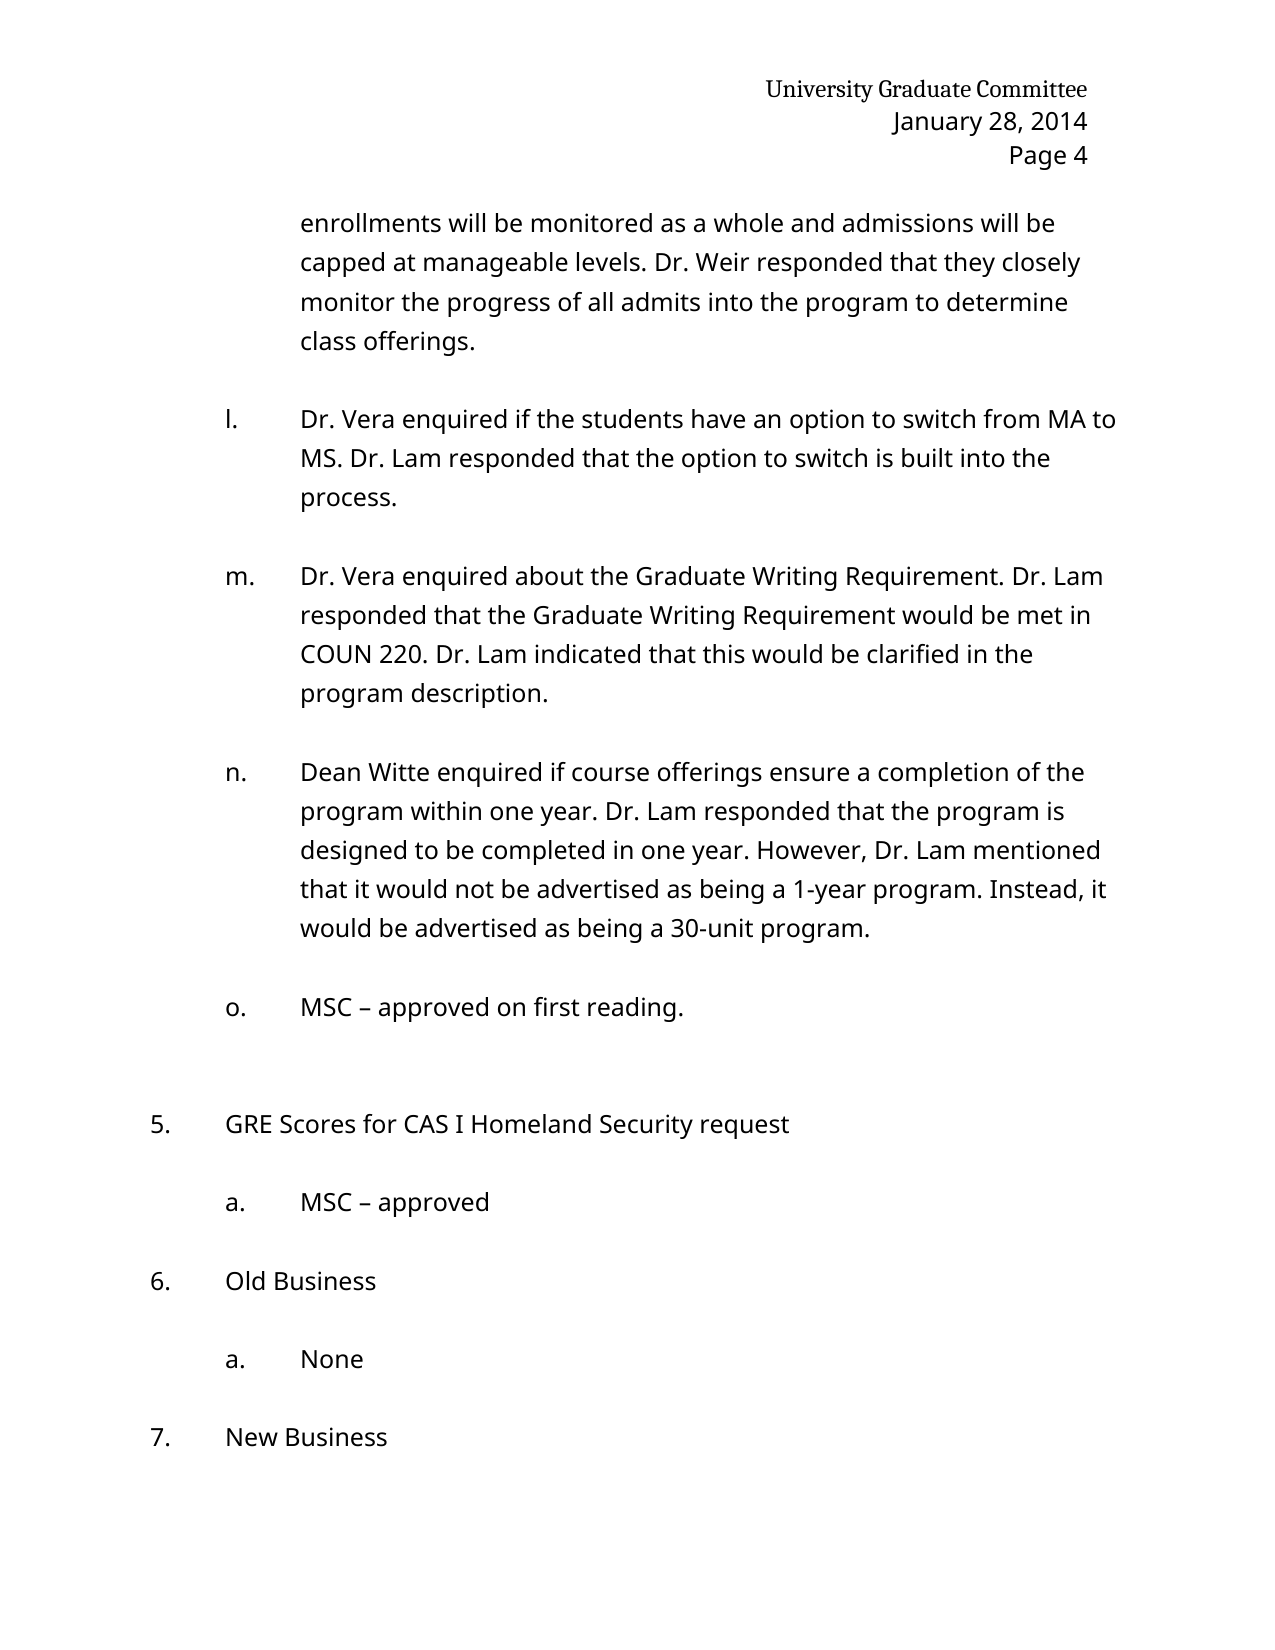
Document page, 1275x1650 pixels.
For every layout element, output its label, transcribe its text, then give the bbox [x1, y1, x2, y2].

list MSC – approved [225, 1185, 1125, 1219]
list MSC – approved on first reading. [225, 989, 1125, 1023]
list None [225, 1342, 1125, 1376]
list Dr. Vera enquired if the students have an option to switch from MA to MS. Dr. Lam responded that the option to switch is built into the process. [225, 402, 1125, 514]
list Dean Witte enquired if course offerings ensure a completion of the program within one year. Dr. Lam responded that the program is designed to be completed in one year. However, Dr. Lam mentioned that it would not be advertised as being a 1-year program. Instead, it would be advertised as being a 30-unit program. [225, 754, 1125, 945]
list GRE Scores for CAS I Homeland Security request [150, 1107, 1125, 1141]
list Dr. Vera enquired about the Graduate Writing Requirement. Dr. Lam responded that the Graduate Writing Requirement would be met in COUN 220. Dr. Lam indicated that this would be clarified in the program description. [225, 558, 1125, 710]
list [225, 206, 1125, 357]
list New Business [150, 1420, 1125, 1454]
list Old Business [150, 1263, 1125, 1297]
